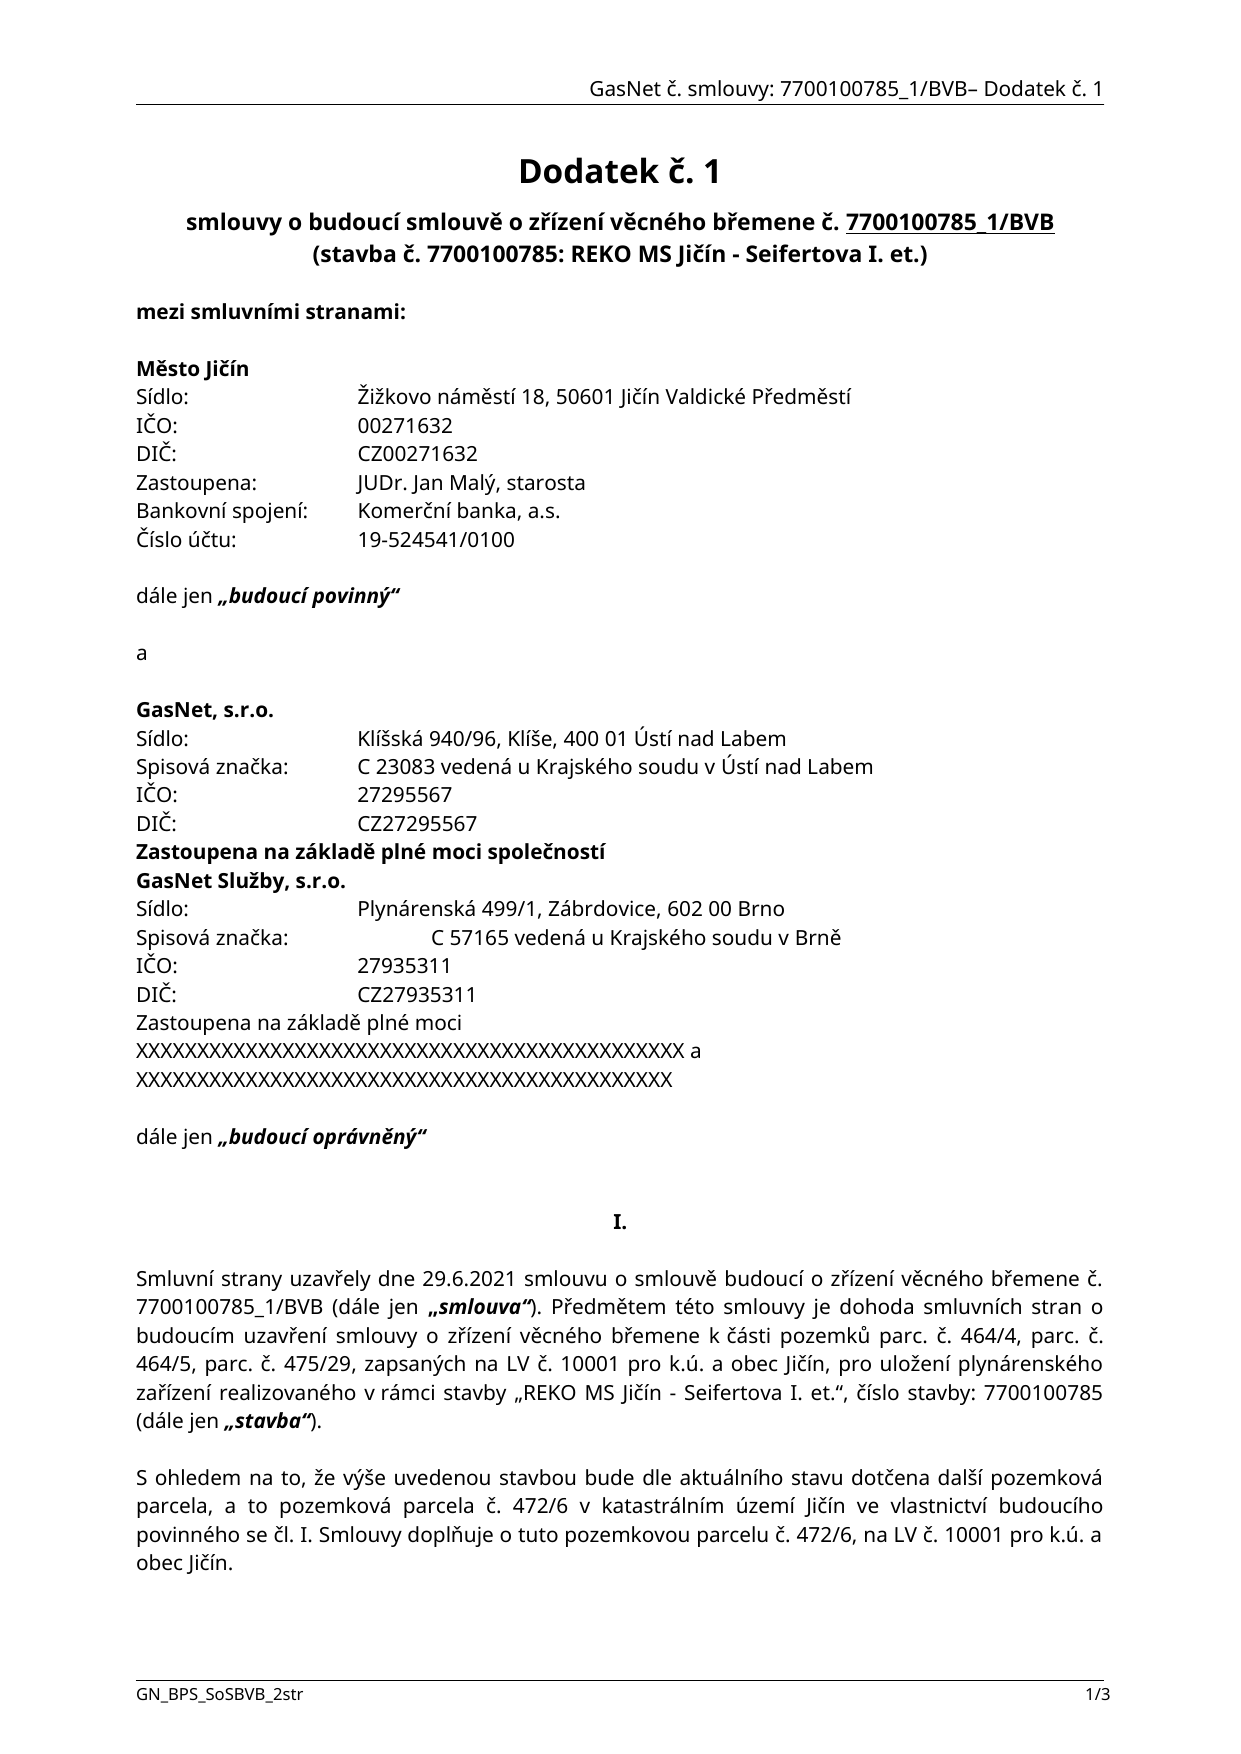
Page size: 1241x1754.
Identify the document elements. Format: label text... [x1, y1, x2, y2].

subtitle I. [136, 1207, 1104, 1236]
text DIČ: CZ27935311 [136, 980, 1104, 1008]
text (stavba č. 7700100785: REKO MS Jičín - Seifertova I. et.) [136, 237, 1104, 269]
text DIČ: CZ00271632 [136, 439, 1104, 468]
text XXXXXXXXXXXXXXXXXXXXXXXXXXXXXXXXXXXXXXXXXXXX [136, 1065, 1104, 1093]
text Sídlo: Klíšská 940/96, Klíše, 400 01 Ústí nad Labem [136, 724, 1104, 752]
text dále jen „budoucí oprávněný“ [136, 1122, 1104, 1150]
text Sídlo: Plynárenská 499/1, Zábrdovice, 602 00 Brno [136, 894, 1104, 923]
list S ohledem na to, že výše uvedenou stavbou bude dle aktuálního stavu dotčena další pozemková parcela, a to pozemková parcela č. 472/6 v katastrálním území Jičín ve vlastnictví budoucího povinného se čl. I. Smlouvy doplňuje o tuto pozemkovou parcelu č. 472/6, na LV č. 10001 pro k.ú. a obec Jičín. [136, 1463, 1104, 1577]
text Zastoupena: JUDr. Jan Malý, starosta [136, 468, 1104, 496]
text Zastoupena na základě plné moci [136, 1008, 1104, 1037]
text mezi smluvními stranami: [136, 297, 1104, 326]
text XXXXXXXXXXXXXXXXXXXXXXXXXXXXXXXXXXXXXXXXXXXXX a [136, 1037, 1104, 1065]
text Spisová značka: C 57165 vedená u Krajského soudu v Brně [136, 923, 1104, 951]
text IČO: 27295567 [136, 781, 1104, 809]
text Smluvní strany uzavřely dne 29.6.2021 smlouvu o smlouvě budoucí o zřízení věcného břemene č. 7700100785_1/BVB (dále jen „smlouva“). Předmětem této smlouvy je dohoda smluvních stran o budoucím uzavření smlouvy o zřízení věcného břemene k části pozemků parc. č. 464/4, parc. č. 464/5, parc. č. 475/29, zapsaných na LV č. 10001 pro k.ú. a obec Jičín, pro uložení plynárenského zařízení realizovaného v rámci stavby „REKO MS Jičín - Seifertova I. et.“, číslo stavby: 7700100785 (dále jen „stavba“). [136, 1264, 1104, 1435]
text IČO: 27935311 [136, 951, 1104, 980]
text DIČ: CZ27295567 [136, 809, 1104, 837]
text GasNet, s.r.o. [136, 695, 1104, 724]
text Město Jičín [136, 354, 1104, 382]
text GasNet Služby, s.r.o. [136, 866, 1104, 894]
subtitle smlouvy o budoucí smlouvě o zřízení věcného břemene č. 7700100785_1/BVB [136, 206, 1104, 237]
text Bankovní spojení: Komerční banka, a.s. [136, 496, 1104, 525]
text dále jen „budoucí povinný“ [136, 582, 1104, 610]
text Zastoupena na základě plné moci společností [136, 837, 1104, 866]
text IČO: 00271632 [136, 411, 1104, 439]
text Spisová značka: C 23083 vedená u Krajského soudu v Ústí nad Labem [136, 752, 1104, 781]
subtitle Dodatek č. 1 [136, 148, 1104, 194]
text Sídlo: Žižkovo náměstí 18, 50601 Jičín Valdické Předměstí [136, 382, 1104, 411]
text a [136, 638, 1104, 667]
text Číslo účtu: 19-524541/0100 [136, 525, 1104, 553]
